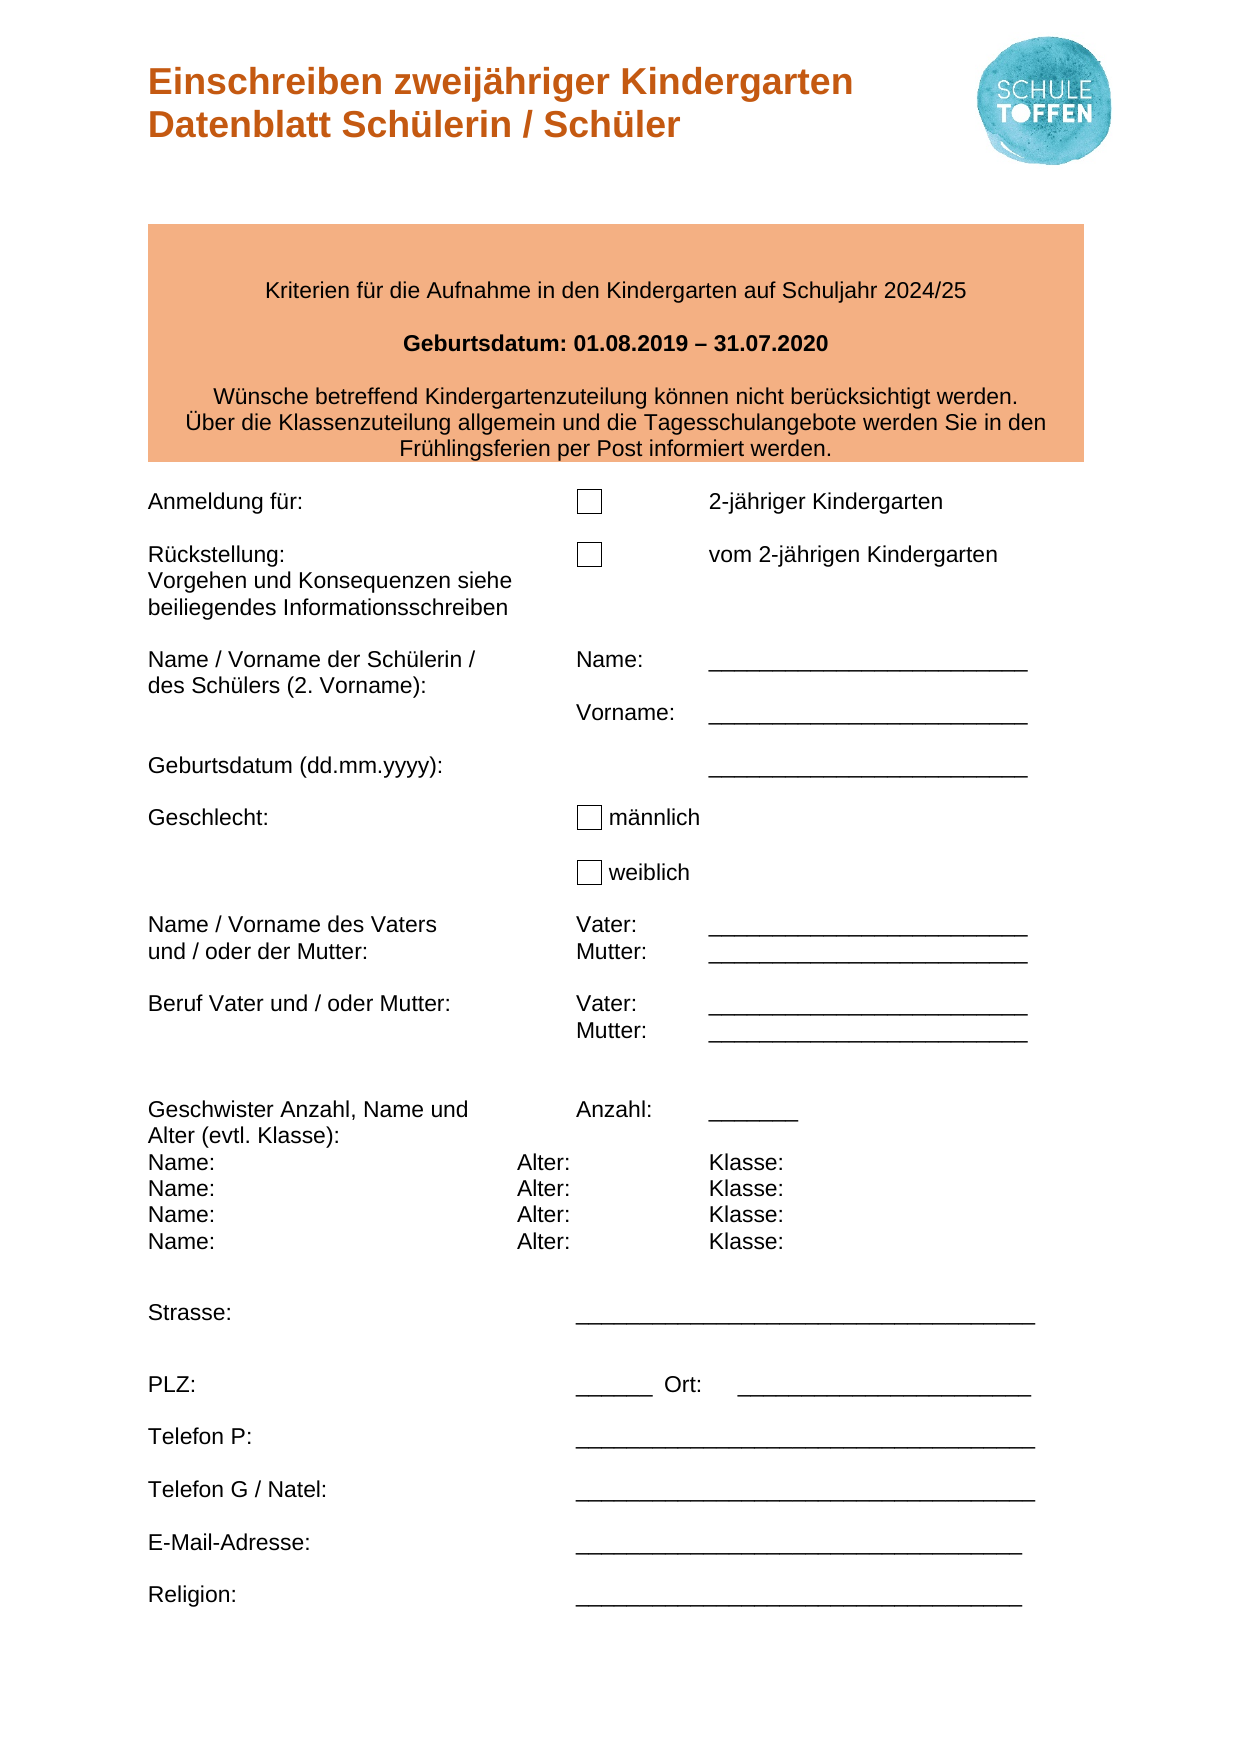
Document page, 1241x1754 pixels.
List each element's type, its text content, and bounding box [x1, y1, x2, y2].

text Rückstellung: vom 2-jährigen Kindergarten [148, 541, 1093, 567]
text und / oder der Mutter: Mutter: _________________________ [148, 938, 1093, 964]
text Beruf Vater und / oder Mutter: Vater: _________________________ [148, 990, 1093, 1017]
text Kriterien für die Aufnahme in den Kindergarten auf Schuljahr 2024/25 [148, 277, 1084, 303]
text E-Mail-Adresse: ___________________________________ [148, 1529, 1093, 1555]
text PLZ: ______ Ort: _______________________ [148, 1371, 1093, 1397]
text Geburtsdatum: 01.08.2019 – 31.07.2020 [148, 330, 1084, 356]
text Über die Klassenzuteilung allgemein und die Tagesschulangebote werden Sie in den Frühlingsferien per Post informiert werden. [148, 409, 1084, 462]
text Name / Vorname des Vaters Vater: _________________________ [148, 911, 1093, 938]
text Einschreiben zweijähriger Kindergarten [148, 59, 975, 102]
text Anmeldung für: 2-jähriger Kindergarten [148, 488, 1093, 514]
picture [975, 32, 1113, 170]
text Strasse: ____________________________________ [148, 1299, 1093, 1325]
text Telefon P: ____________________________________ [148, 1423, 1093, 1449]
text Religion: ___________________________________ [148, 1581, 1093, 1608]
text Name: Alter: Klasse: Name: Alter: Klasse: Name: Alter: Klasse: Name: Alter: Klasse: [148, 1148, 1093, 1254]
text Name / Vorname der Schülerin / Name: _________________________ [148, 646, 1093, 672]
text beiliegendes Informationsschreiben [148, 593, 1093, 620]
text Vorname: _________________________ [148, 699, 1093, 725]
text Vorgehen und Konsequenzen siehe [148, 567, 1093, 593]
text weiblich [148, 859, 1093, 885]
text Telefon G / Natel: ____________________________________ [148, 1476, 1093, 1502]
text Geschlecht: männlich [148, 804, 1093, 831]
text Mutter: _________________________ [148, 1017, 1093, 1043]
text Geburtsdatum (dd.mm.yyyy): _________________________ [148, 752, 1093, 778]
text des Schülers (2. Vorname): [148, 672, 1093, 699]
text Geschwister Anzahl, Name und Anzahl: _______ Alter (evtl. Klasse): [148, 1096, 1093, 1148]
text Datenblatt Schülerin / Schüler [148, 102, 975, 145]
text Wünsche betreffend Kindergartenzuteilung können nicht berücksichtigt werden. [148, 383, 1084, 409]
